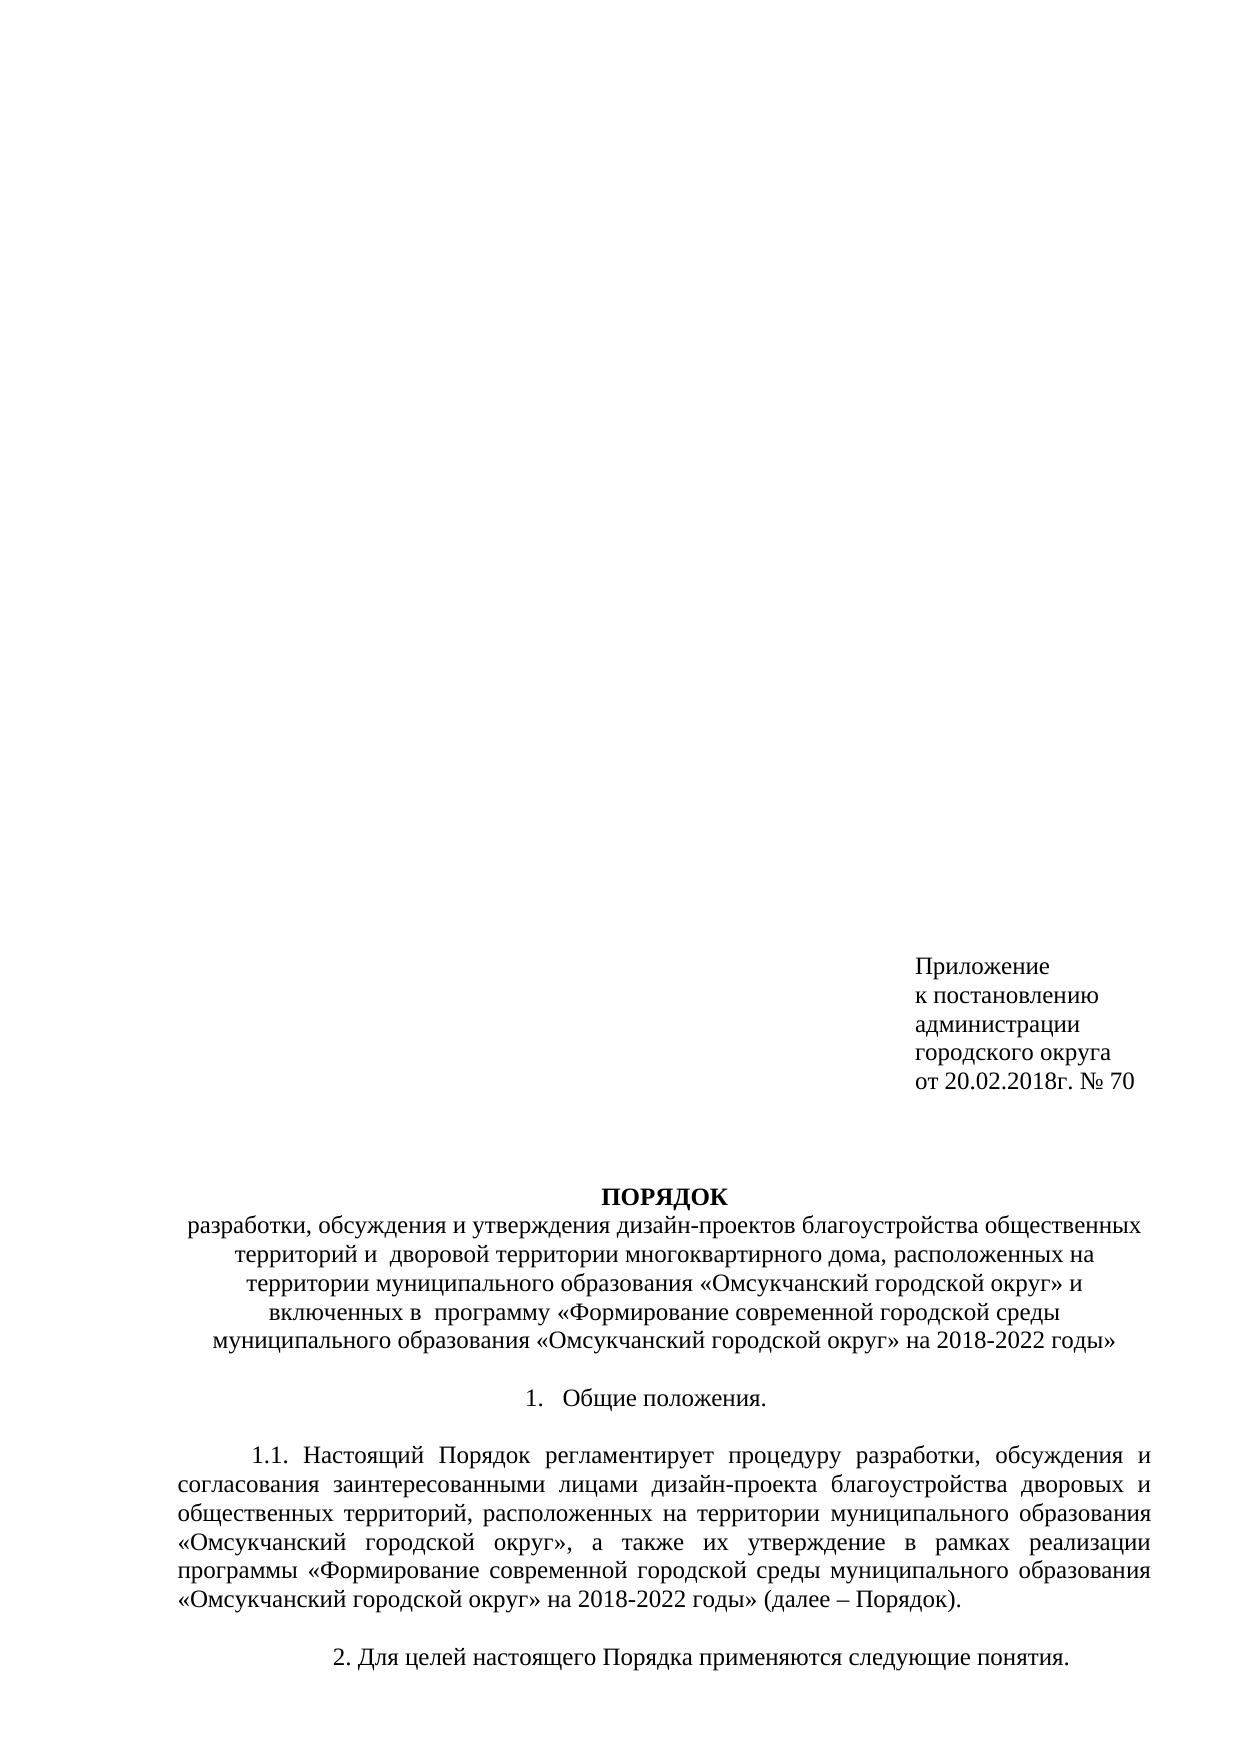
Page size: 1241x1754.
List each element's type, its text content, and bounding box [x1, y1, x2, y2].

text Приложение [915, 951, 1152, 980]
text 2. Для целей настоящего Порядка применяются следующие понятия. [177, 1642, 1152, 1671]
text от 20.02.2018г. № 70 [915, 1066, 1152, 1095]
list Общие положения. [140, 1383, 1152, 1412]
text к постановлению [915, 980, 1152, 1009]
text администрации [915, 1009, 1152, 1037]
text городского округа [915, 1037, 1152, 1066]
text Порядок [177, 1182, 1152, 1211]
text разработки, обсуждения и утверждения дизайн-проектов благоустройства общественных территорий и дворовой территории многоквартирного дома, расположенных на территории муниципального образования «Омсукчанский городской округ» и включенных в программу «Формирование современной городской среды муниципального образования «Омсукчанский городской округ» на 2018-2022 годы» [177, 1211, 1152, 1354]
text 1.1. Настоящий Порядок регламентирует процедуру разработки, обсуждения и согласования заинтересованными лицами дизайн-проекта благоустройства дворовых и общественных территорий, расположенных на территории муниципального образования «Омсукчанский городской округ», а также их утверждение в рамках реализации программы «Формирование современной городской среды муниципального образования «Омсукчанский городской округ» на 2018-2022 годы» (далее – Порядок). [177, 1441, 1152, 1613]
